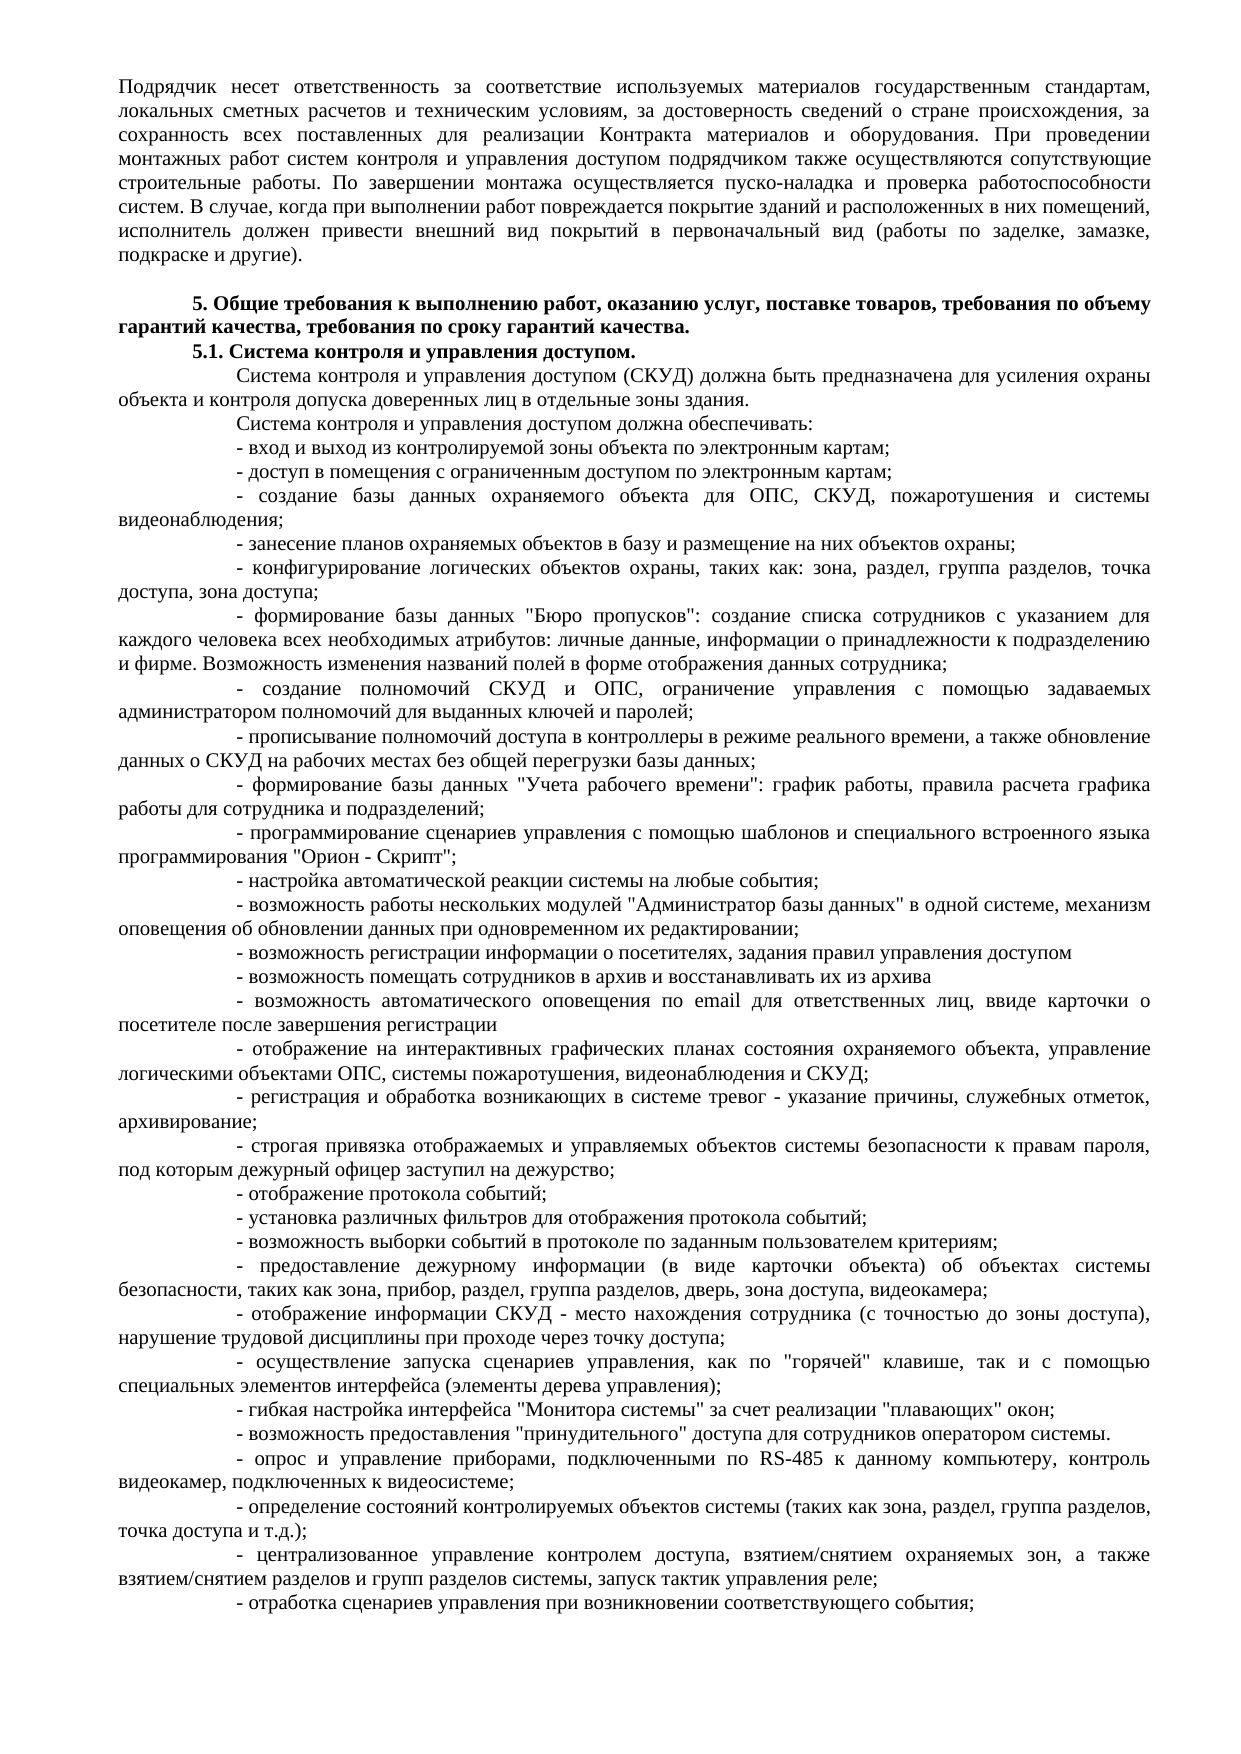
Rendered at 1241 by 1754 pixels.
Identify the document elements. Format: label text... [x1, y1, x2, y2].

text - возможность помещать сотрудников в архив и восстанавливать их из архива [118, 964, 1152, 988]
text Система контроля и управления доступом (СКУД) должна быть предназначена для усиления охраны объекта и контроля допуска доверенных лиц в отдельные зоны здания. [118, 363, 1152, 411]
text - прописывание полномочий доступа в контроллеры в режиме реального времени, а также обновление данных о СКУД на рабочих местах без общей перегрузки базы данных; [118, 723, 1152, 772]
text - формирование базы данных "Учета рабочего времени": график работы, правила расчета графика работы для сотрудника и подразделений; [118, 772, 1152, 820]
text - возможность автоматического оповещения по email для ответственных лиц, ввиде карточки о посетителе после завершения регистрации [118, 988, 1152, 1036]
text 5. Общие требования к выполнению работ, оказанию услуг, поставке товаров, требования по объему гарантий качества, требования по сроку гарантий качества. [118, 290, 1152, 338]
text Система контроля и управления доступом должна обеспечивать: [118, 411, 1152, 435]
text - возможность регистрации информации о посетителях, задания правил управления доступом [118, 940, 1152, 964]
text 5.1. Система контроля и управления доступом. [118, 338, 1152, 363]
list - вход и выход из контролируемой зоны объекта по электронным картам; [118, 435, 1152, 459]
text - гибкая настройка интерфейса "Монитора системы" за счет реализации "плавающих" окон; [118, 1397, 1152, 1421]
list - создание базы данных охраняемого объекта для ОПС, СКУД, пожаротушения и системы видеонаблюдения; [118, 483, 1152, 531]
text - программирование сценариев управления c помощью шаблонов и специального встроенного языка программирования "Орион - Скрипт"; [118, 820, 1152, 868]
text - возможность выборки событий в протоколе по заданным пользователем критериям; [118, 1229, 1152, 1253]
text - отработка сценариев управления при возникновении соответствующего события; [118, 1590, 1152, 1614]
text - возможность работы нескольких модулей "Администратор базы данных" в одной системе, механизм оповещения об обновлении данных при одновременном их редактировании; [118, 892, 1152, 940]
text - создание полномочий СКУД и ОПС, ограничение управления с помощью задаваемых администратором полномочий для выданных ключей и паролей; [118, 675, 1152, 723]
text - централизованное управление контролем доступа, взятием/снятием охраняемых зон, а также взятием/снятием разделов и групп разделов системы, запуск тактик управления реле; [118, 1542, 1152, 1590]
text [118, 74, 1152, 266]
list - доступ в помещения с ограниченным доступом по электронным картам; [118, 459, 1152, 483]
text - отображение на интерактивных графических планах состояния охраняемого объекта, управление логическими объектами ОПС, системы пожаротушения, видеонаблюдения и СКУД; [118, 1036, 1152, 1084]
text - настройка автоматической реакции системы на любые события; [118, 868, 1152, 892]
text - строгая привязка отображаемых и управляемых объектов системы безопасности к правам пароля, под которым дежурный офицер заступил на дежурство; [118, 1133, 1152, 1181]
text - определение состояний контролируемых объектов системы (таких как зона, раздел, группа разделов, точка доступа и т.д.); [118, 1493, 1152, 1542]
text - формирование базы данных "Бюро пропусков": создание списка сотрудников с указанием для каждого человека всех необходимых атрибутов: личные данные, информации о принадлежности к подразделению и фирме. Возможность изменения названий полей в форме отображения данных сотрудника; [118, 603, 1152, 675]
text - занесение планов охраняемых объектов в базу и размещение на них объектов охраны; [118, 531, 1152, 555]
text - регистрация и обработка возникающих в системе тревог - указание причины, служебных отметок, архивирование; [118, 1084, 1152, 1133]
text - отображение протокола событий; [118, 1181, 1152, 1205]
text - осуществление запуска сценариев управления, как по "горячей" клавише, так и с помощью специальных элементов интерфейса (элементы дерева управления); [118, 1349, 1152, 1397]
text - установка различных фильтров для отображения протокола событий; [118, 1205, 1152, 1229]
text - конфигурирование логических объектов охраны, таких как: зона, раздел, группа разделов, точка доступа, зона доступа; [118, 555, 1152, 603]
text - возможность предоставления "принудительного" доступа для сотрудников оператором системы. [118, 1421, 1152, 1445]
text - предоставление дежурному информации (в виде карточки объекта) об объектах системы безопасности, таких как зона, прибор, раздел, группа разделов, дверь, зона доступа, видеокамера; [118, 1253, 1152, 1301]
text - отображение информации СКУД - место нахождения сотрудника (с точностью до зоны доступа), нарушение трудовой дисциплины при проходе через точку доступа; [118, 1301, 1152, 1349]
text - опрос и управление приборами, подключенными по RS-485 к данному компьютеру, контроль видеокамер, подключенных к видеосистеме; [118, 1445, 1152, 1493]
